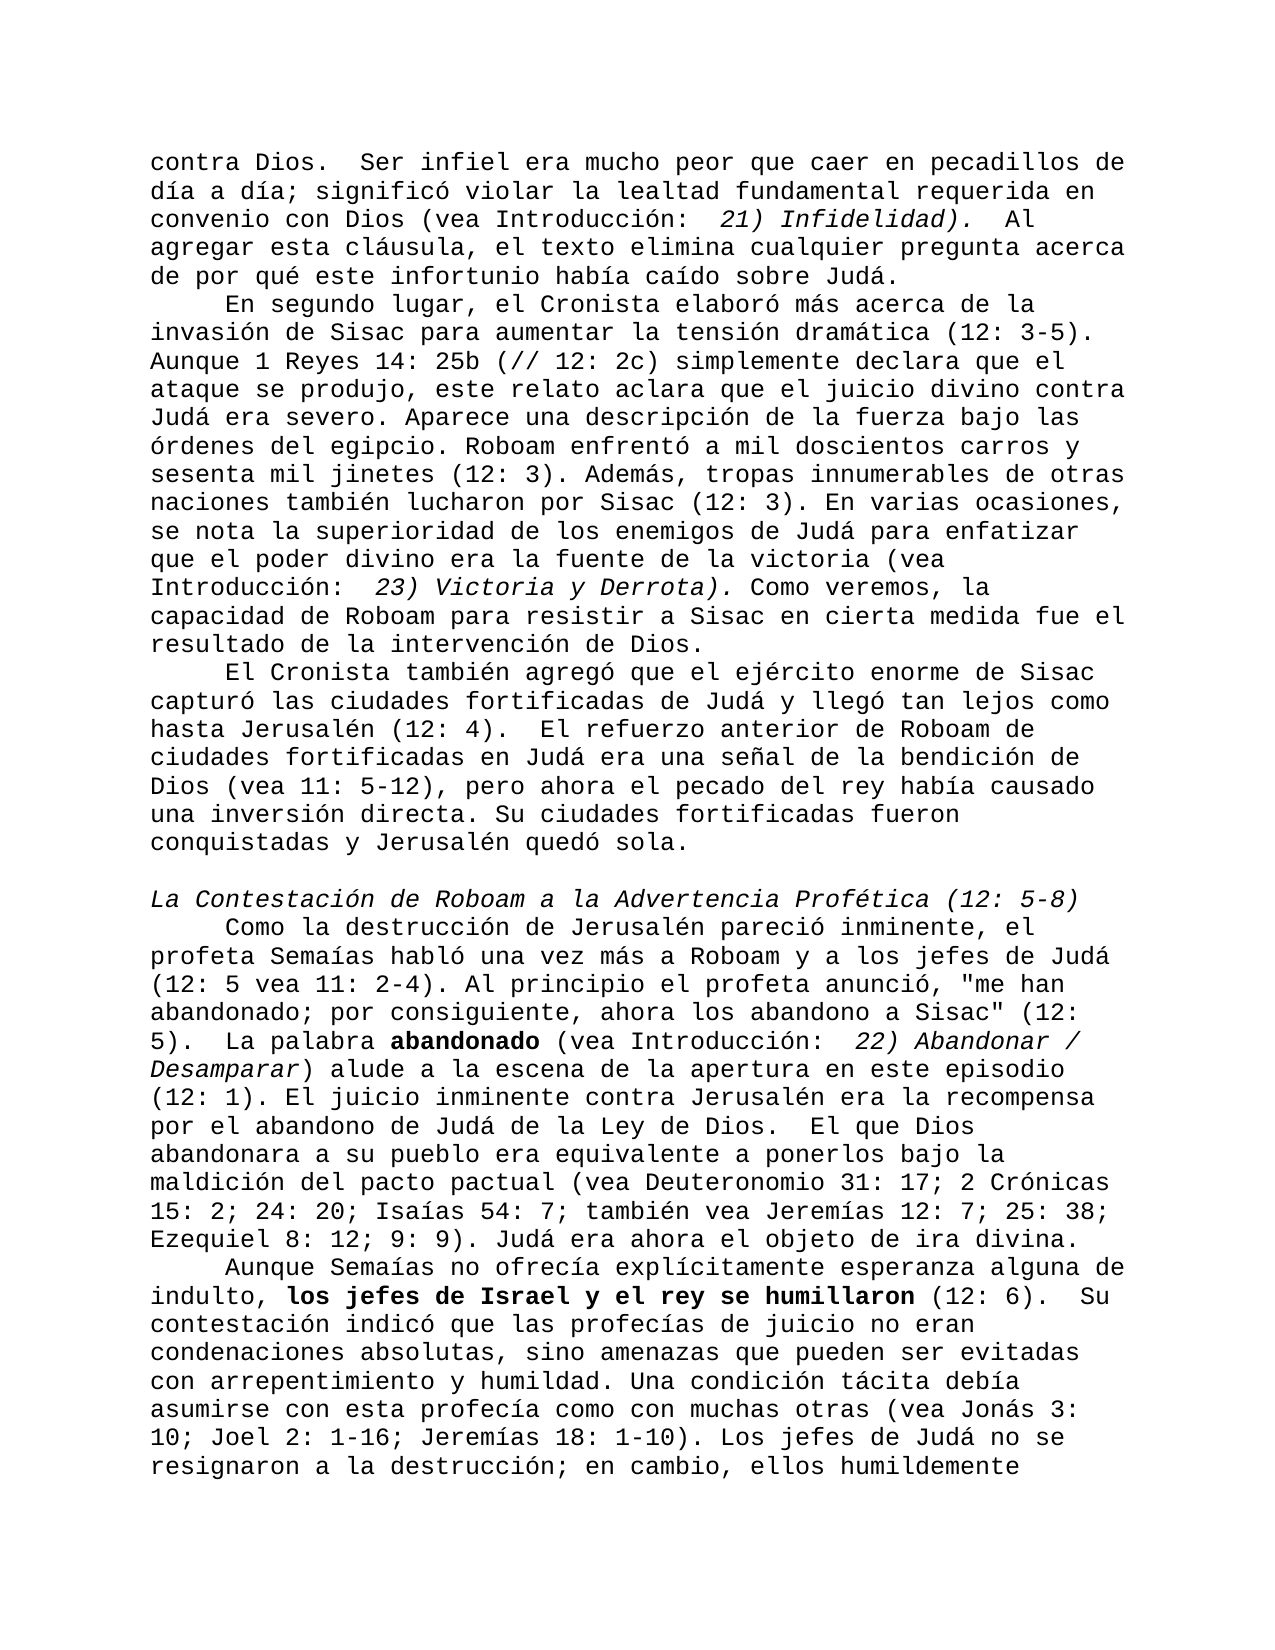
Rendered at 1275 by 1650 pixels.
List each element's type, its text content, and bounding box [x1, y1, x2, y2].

text Como la destrucción de Jerusalén pareció inminente, el profeta Semaías habló una vez más a Roboam y a los jefes de Judá (12: 5 vea 11: 2-4). Al principio el profeta anunció, "me han abandonado; por consiguiente, ahora los abandono a Sisac" (12: 5). La palabra abandonado (vea Introducción: 22) Abandonar / Desamparar) alude a la escena de la apertura en este episodio (12: 1). El juicio inminente contra Jerusalén era la recompensa por el abandono de Judá de la Ley de Dios. El que Dios abandonara a su pueblo era equivalente a ponerlos bajo la maldición del pacto pactual (vea Deuteronomio 31: 17; 2 Crónicas 15: 2; 24: 20; Isaías 54: 7; también vea Jeremías 12: 7; 25: 38; Ezequiel 8: 12; 9: 9). Judá era ahora el objeto de ira divina. [150, 915, 1125, 1255]
text El Cronista también agregó que el ejército enorme de Sisac capturó las ciudades fortificadas de Judá y llegó tan lejos como hasta Jerusalén (12: 4). El refuerzo anterior de Roboam de ciudades fortificadas en Judá era una señal de la bendición de Dios (vea 11: 5-12), pero ahora el pecado del rey había causado una inversión directa. Su ciudades fortificadas fueron conquistadas y Jerusalén quedó sola. [150, 660, 1125, 858]
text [150, 1255, 1125, 1482]
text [150, 150, 1125, 292]
text En segundo lugar, el Cronista elaboró más acerca de la invasión de Sisac para aumentar la tensión dramática (12: 3-5). Aunque 1 Reyes 14: 25b (// 12: 2c) simplemente declara que el ataque se produjo, este relato aclara que el juicio divino contra Judá era severo. Aparece una descripción de la fuerza bajo las órdenes del egipcio. Roboam enfrentó a mil doscientos carros y sesenta mil jinetes (12: 3). Además, tropas innumerables de otras naciones también lucharon por Sisac (12: 3). En varias ocasiones, se nota la superioridad de los enemigos de Judá para enfatizar que el poder divino era la fuente de la victoria (vea Introducción: 23) Victoria y Derrota). Como veremos, la capacidad de Roboam para resistir a Sisac en cierta medida fue el resultado de la intervención de Dios. [150, 292, 1125, 660]
text La Contestación de Roboam a la Advertencia Profética (12: 5-8) [150, 887, 1125, 915]
